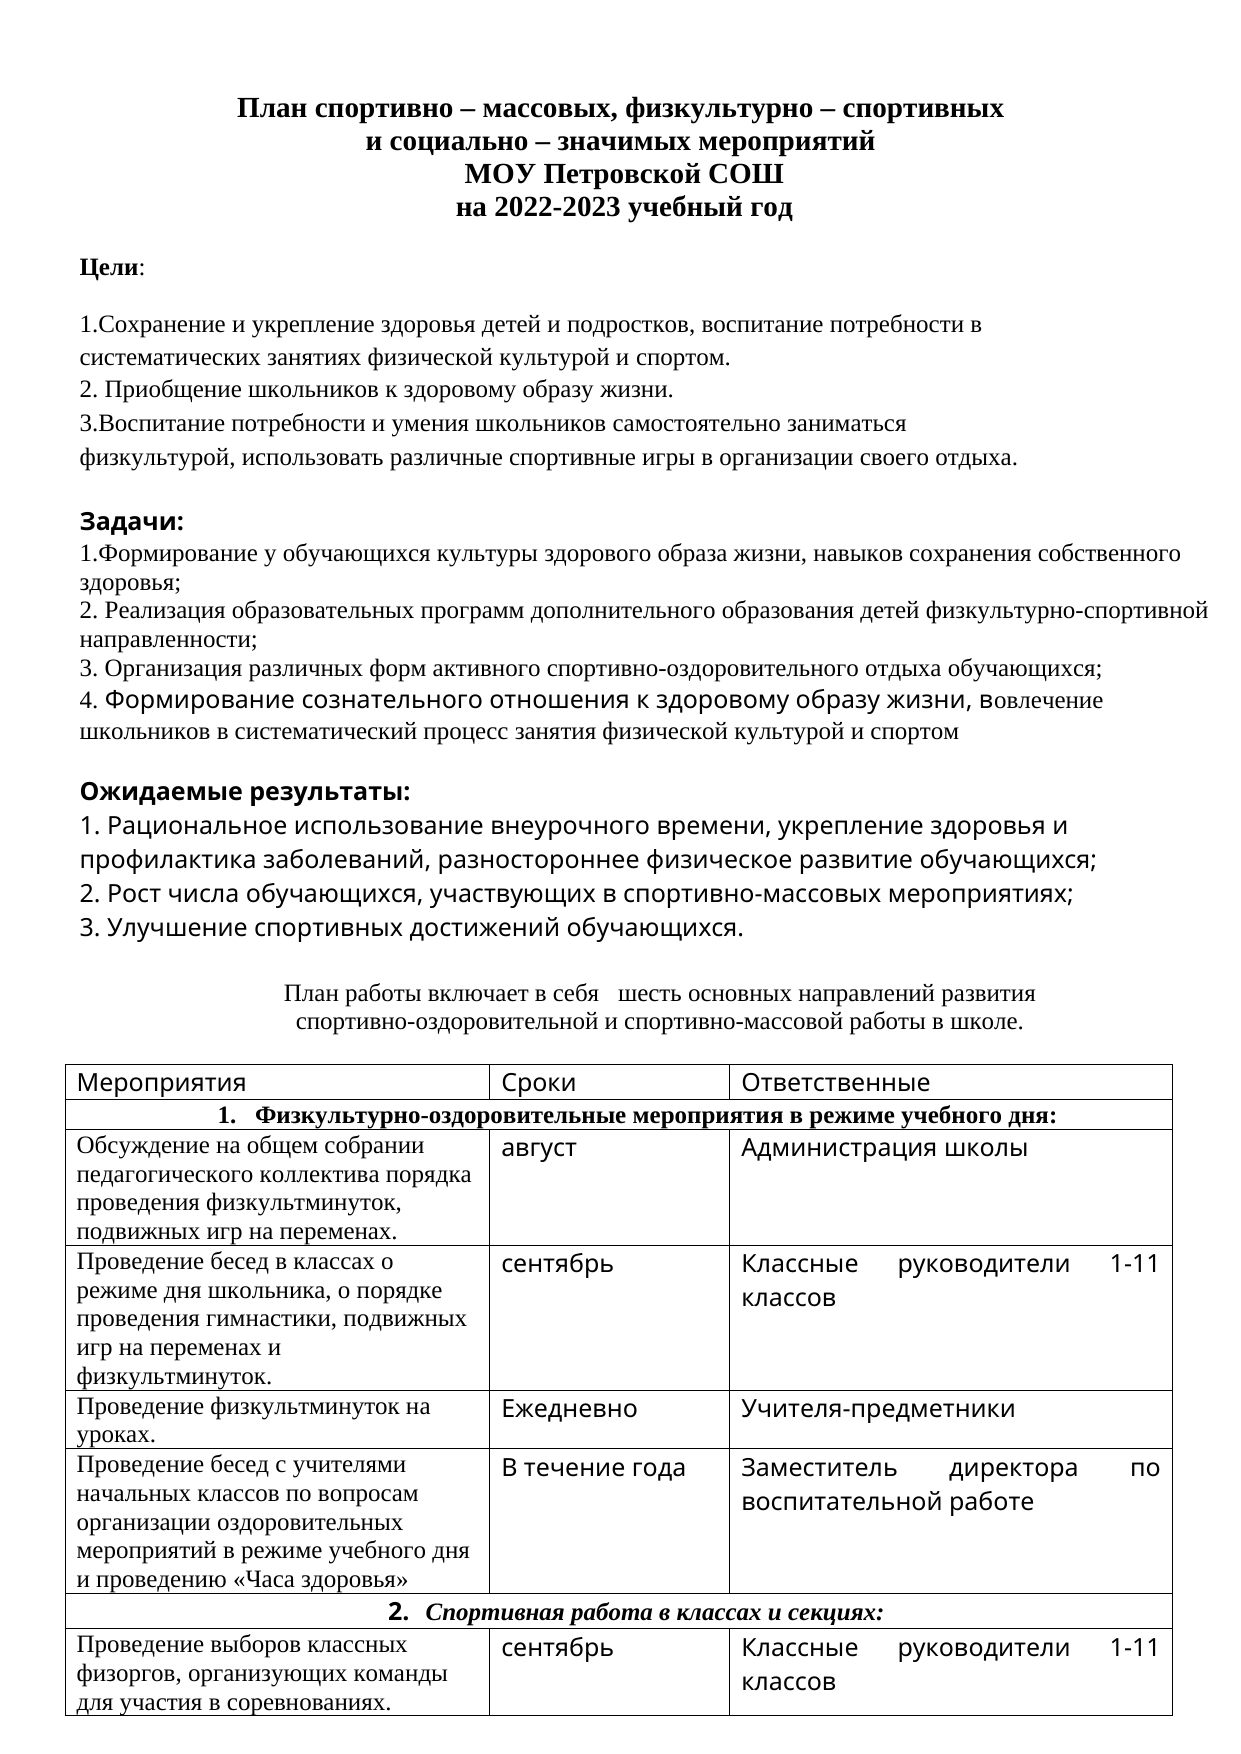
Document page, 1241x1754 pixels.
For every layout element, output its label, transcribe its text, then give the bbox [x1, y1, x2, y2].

table_cell Проведение бесед в классах о режиме дня школьника, о порядке проведения гимнастики, подвижных игр на переменах и физкультминуток. [66, 1246, 489, 1390]
text на 2022-2023 учебный год [236, 190, 1012, 223]
text 3. Улучшение спортивных достижений обучающихся. [79, 909, 1240, 944]
table_header Ответственные [730, 1065, 1172, 1099]
table_cell Проведение бесед с учителями начальных классов по вопросам организации оздоровительных мероприятий в режиме учебного дня и проведению «Часа здоровья» [66, 1449, 489, 1593]
table_cell В течение года [490, 1449, 729, 1593]
table_header Сроки [490, 1065, 729, 1099]
text Ожидаемые результаты: [79, 773, 1240, 807]
list 2. Приобщение школьников к здоровому образу жизни. [79, 374, 1240, 403]
text 1. Рациональное использование внеурочного времени, укрепление здоровья и профилактика заболеваний, разностороннее физическое развитие обучающихся; [79, 807, 1240, 876]
text План работы включает в себя шесть основных направлений развития [79, 978, 1240, 1006]
table_cell Проведение физкультминуток на уроках. [66, 1391, 489, 1448]
text 2. Рост числа обучающихся, участвующих в спортивно-массовых мероприятиях; [79, 876, 1240, 909]
text спортивно-оздоровительной и спортивно-массовой работы в школе. [79, 1006, 1240, 1035]
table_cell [730, 1449, 1172, 1593]
table_cell Спортивная работа в классах и секциях: [66, 1594, 1172, 1628]
table_cell Обсуждение на общем собрании педагогического коллектива порядка проведения физкультминуток, подвижных игр на переменах. [66, 1130, 489, 1245]
table_cell Классные руководители 1-11 классов [730, 1629, 1172, 1715]
table_cell сентябрь [490, 1246, 729, 1390]
text 3.Воспитание потребности и умения школьников самостоятельно заниматься [79, 408, 1240, 437]
table_cell сентябрь [490, 1629, 729, 1715]
text физкультурой, использовать различные спортивные игры в организации своего отдыха. [79, 442, 1149, 471]
table_cell Администрация школы [730, 1130, 1172, 1245]
table_cell Физкультурно-оздоровительные мероприятия в режиме учебного дня: [66, 1100, 1172, 1129]
table_cell Проведение выборов классных физоргов, организующих команды для участия в соревнованиях. [66, 1629, 489, 1715]
text План спортивно – массовых, физкультурно – спортивных и социально – значимых мероприятий [236, 90, 1004, 157]
table_cell Ежедневно [490, 1391, 729, 1448]
text Цели: [79, 252, 1240, 280]
list 1.Сохранение и укрепление здоровья детей и подростков, воспитание потребности в систематических занятиях физической культурой и спортом. [79, 309, 1100, 371]
table_cell Классные руководители 1-11 классов [730, 1246, 1172, 1390]
table_cell Учителя-предметники [730, 1391, 1172, 1448]
text МОУ Петровской СОШ [236, 157, 1012, 190]
text 2. Реализация образовательных программ дополнительного образования детей физкультурно-спортивной направленности; [79, 596, 1240, 653]
text Задачи: [79, 504, 1240, 538]
table_cell август [490, 1130, 729, 1245]
table_header Мероприятия [66, 1065, 489, 1099]
text 3. Организация различных форм активного спортивно-оздоровительного отдыха обучающихся; [79, 653, 1240, 682]
text 1.Формирование у обучающихся культуры здорового образа жизни, навыков сохранения собственного здоровья; [79, 538, 1240, 596]
text 4. Формирование сознательного отношения к здоровому образу жизни, вовлечение школьников в систематический процесс занятия физической культурой и спортом [79, 682, 1240, 744]
